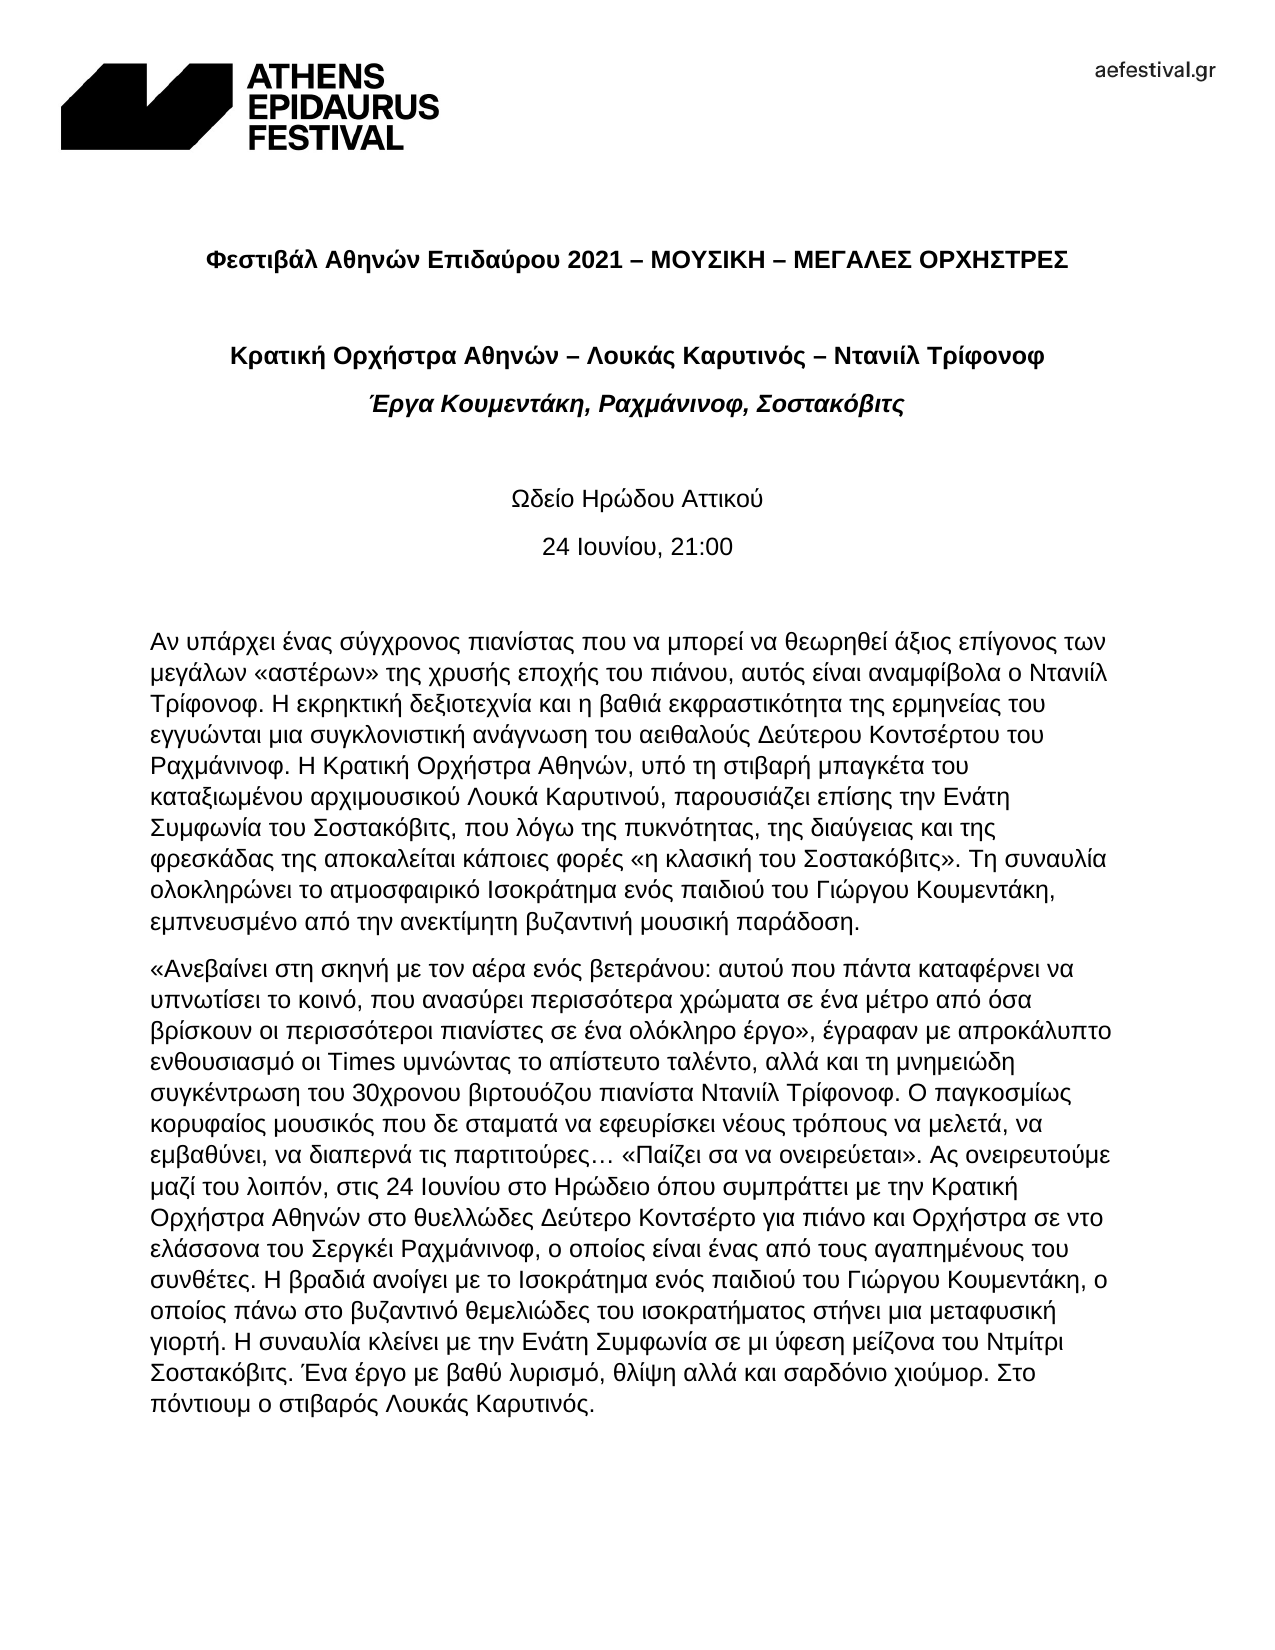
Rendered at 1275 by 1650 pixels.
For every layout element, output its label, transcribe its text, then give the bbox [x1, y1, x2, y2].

text Ωδείο Ηρώδου Αττικού [150, 484, 1125, 513]
text Κρατική Ορχήστρα Αθηνών – Λουκάς Καρυτινός – Ντανιίλ Τρίφονοφ [150, 341, 1125, 369]
text «Ανεβαίνει στη σκηνή με τον αέρα ενός βετεράνου: αυτού που πάντα καταφέρνει να υπνωτίσει το κοινό, που ανασύρει περισσότερα χρώματα σε ένα μέτρο από όσα βρίσκουν οι περισσότεροι πιανίστες σε ένα ολόκληρο έργο», έγραφαν με απροκάλυπτο ενθουσιασμό οι Times υμνώντας το απίστευτο ταλέντο, αλλά και τη μνημειώδη συγκέντρωση του 30χρονου βιρτουόζου πιανίστα Ντανιίλ Τρίφονοφ. Ο παγκοσμίως κορυφαίος μουσικός που δε σταματά να εφευρίσκει νέους τρόπους να μελετά, να εμβαθύνει, να διαπερνά τις παρτιτούρες… «Παίζει σα να ονειρεύεται». Ας ονειρευτούμε μαζί του λοιπόν, στις 24 Ιουνίου στο Ηρώδειο όπου συμπράττει με την Κρατική Ορχήστρα Αθηνών στο θυελλώδες Δεύτερο Κοντσέρτο για πιάνο και Ορχήστρα σε ντο ελάσσονα του Σεργκέι Ραχμάνινοφ, ο οποίος είναι ένας από τους αγαπημένους του συνθέτες. Η βραδιά ανοίγει με το Ισοκράτημα ενός παιδιού του Γιώργου Κουμεντάκη, ο οποίος πάνω στο βυζαντινό θεμελιώδες του ισοκρατήματος στήνει μια μεταφυσική γιορτή. Η συναυλία κλείνει με την Ενάτη Συμφωνία σε μι ύφεση μείζονα του Ντμίτρι Σοστακόβιτς. Ένα έργο με βαθύ λυρισμό, θλίψη αλλά και σαρδόνιο χιούμορ. Στο πόντιουμ ο στιβαρός Λουκάς Καρυτινός. [150, 954, 1125, 1417]
text Έργα Κουμεντάκη, Ραχμάνινοφ, Σοστακόβιτς [150, 388, 1125, 417]
text Αν υπάρχει ένας σύγχρονος πιανίστας που να μπορεί να θεωρηθεί άξιος επίγονος των μεγάλων «αστέρων» της χρυσής εποχής του πιάνου, αυτός είναι αναμφίβολα ο Ντανιίλ Τρίφονοφ. Η εκρηκτική δεξιοτεχνία και η βαθιά εκφραστικότητα της ερμηνείας του εγγυώνται μια συγκλονιστική ανάγνωση του αειθαλούς Δεύτερου Κοντσέρτου του Ραχμάνινοφ. Η Κρατική Ορχήστρα Αθηνών, υπό τη στιβαρή μπαγκέτα του καταξιωμένου αρχιμουσικού Λουκά Καρυτινού, παρουσιάζει επίσης την Ενάτη Συμφωνία του Σοστακόβιτς, που λόγω της πυκνότητας, της διαύγειας και της φρεσκάδας της αποκαλείται κάποιες φορές «η κλασική του Σοστακόβιτς». Τη συναυλία ολοκληρώνει το ατμοσφαιρικό Ισοκράτημα ενός παιδιού του Γιώργου Κουμεντάκη, εμπνευσμένο από την ανεκτίμητη βυζαντινή μουσική παράδοση. [150, 627, 1125, 935]
text Φεστιβάλ Αθηνών Επιδαύρου 2021 – ΜΟΥΣΙΚΗ – ΜΕΓΑΛΕΣ ΟΡΧΗΣΤΡΕΣ [150, 245, 1125, 274]
text 24 Ιουνίου, 21:00 [150, 532, 1125, 560]
picture [0, 0, 1275, 170]
